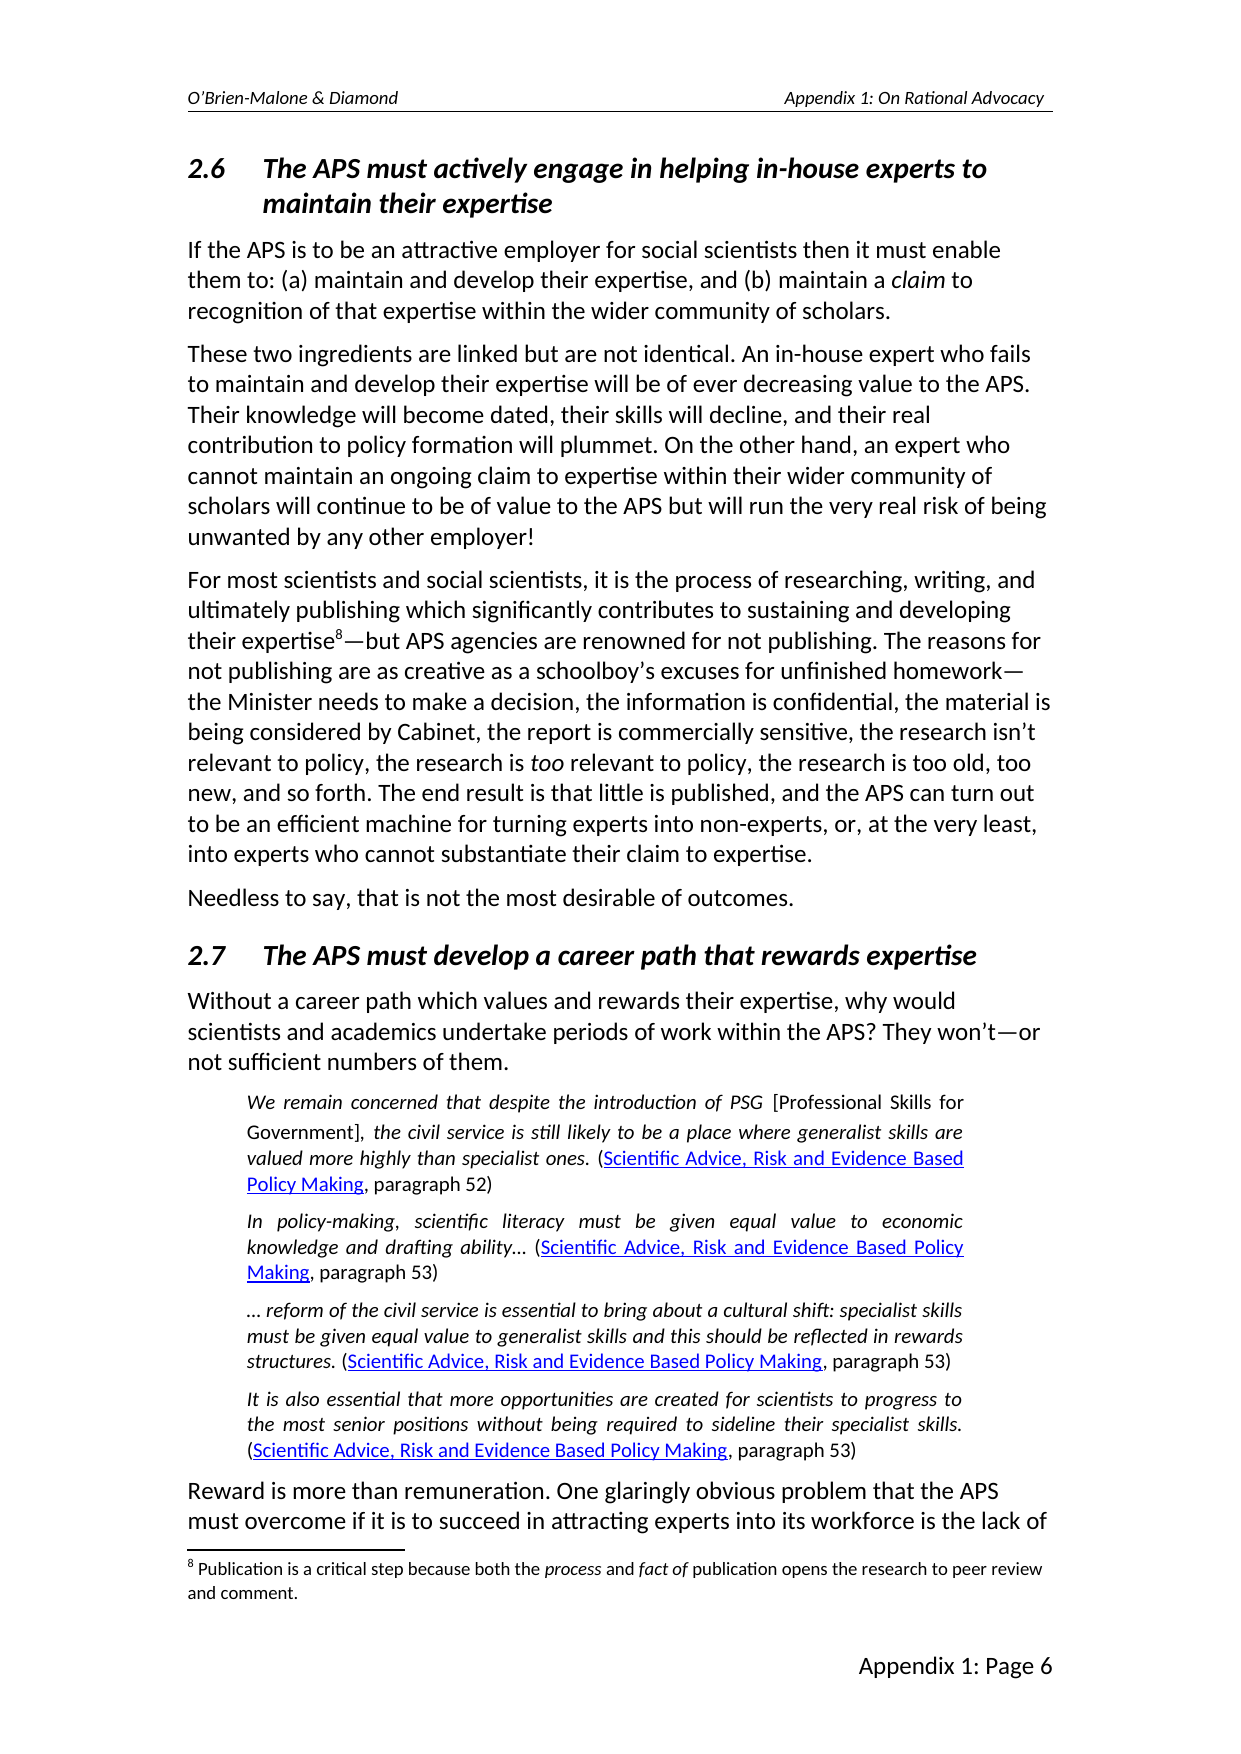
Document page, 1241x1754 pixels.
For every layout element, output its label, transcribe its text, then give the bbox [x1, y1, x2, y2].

text Needless to say, that is not the most desirable of outcomes. [187, 882, 1053, 912]
text These two ingredients are linked but are not identical. An in-house expert who fails to maintain and develop their expertise will be of ever decreasing value to the APS. Their knowledge will become dated, their skills will decline, and their real contribution to policy formation will plummet. On the other hand, an expert who cannot maintain an ongoing claim to expertise within their wider community of scholars will continue to be of value to the APS but will run the very real risk of being unwanted by any other employer! [187, 338, 1053, 551]
text If the APS is to be an attractive employer for social scientists then it must enable them to: (a) maintain and develop their expertise, and (b) maintain a claim to recognition of that expertise within the wider community of scholars. [187, 234, 1053, 325]
text We remain concerned that despite the introduction of PSG [Professional Skills for Government], the civil service is still likely to be a place where generalist skills are valued more highly than specialist ones. (Scientific Advice, Risk and Evidence Based Policy Making, paragraph 52) [247, 1089, 964, 1196]
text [187, 1475, 1053, 1536]
text In policy-making, scientific literacy must be given equal value to economic knowledge and drafting ability… (Scientific Advice, Risk and Evidence Based Policy Making, paragraph 53) [247, 1209, 964, 1285]
subtitle 2.7 The APS must develop a career path that rewards expertise [187, 937, 1053, 973]
text Without a career path which values and rewards their expertise, why would scientists and academics undertake periods of work within the APS? They won’t—or not sufficient numbers of them. [187, 985, 1053, 1077]
text For most scientists and social scientists, it is the process of researching, writing, and ultimately publishing which significantly contributes to sustaining and developing their expertise—but APS agencies are renowned for not publishing. The reasons for not publishing are as creative as a schoolboy’s excuses for unfinished homework—the Minister needs to make a decision, the information is confidential, the material is being considered by Cabinet, the report is commercially sensitive, the research isn’t relevant to policy, the research is too relevant to policy, the research is too old, too new, and so forth. The end result is that little is published, and the APS can turn out to be an efficient machine for turning experts into non-experts, or, at the very least, into experts who cannot substantiate their claim to expertise. [187, 564, 1053, 869]
subtitle 2.6 The APS must actively engage in helping in-house experts to maintain their expertise [187, 150, 1053, 221]
text It is also essential that more opportunities are created for scientists to progress to the most senior positions without being required to sideline their specialist skills. (Scientific Advice, Risk and Evidence Based Policy Making, paragraph 53) [247, 1386, 964, 1462]
text … reform of the civil service is essential to bring about a cultural shift: specialist skills must be given equal value to generalist skills and this should be reflected in rewards structures. (Scientific Advice, Risk and Evidence Based Policy Making, paragraph 53) [247, 1297, 964, 1374]
